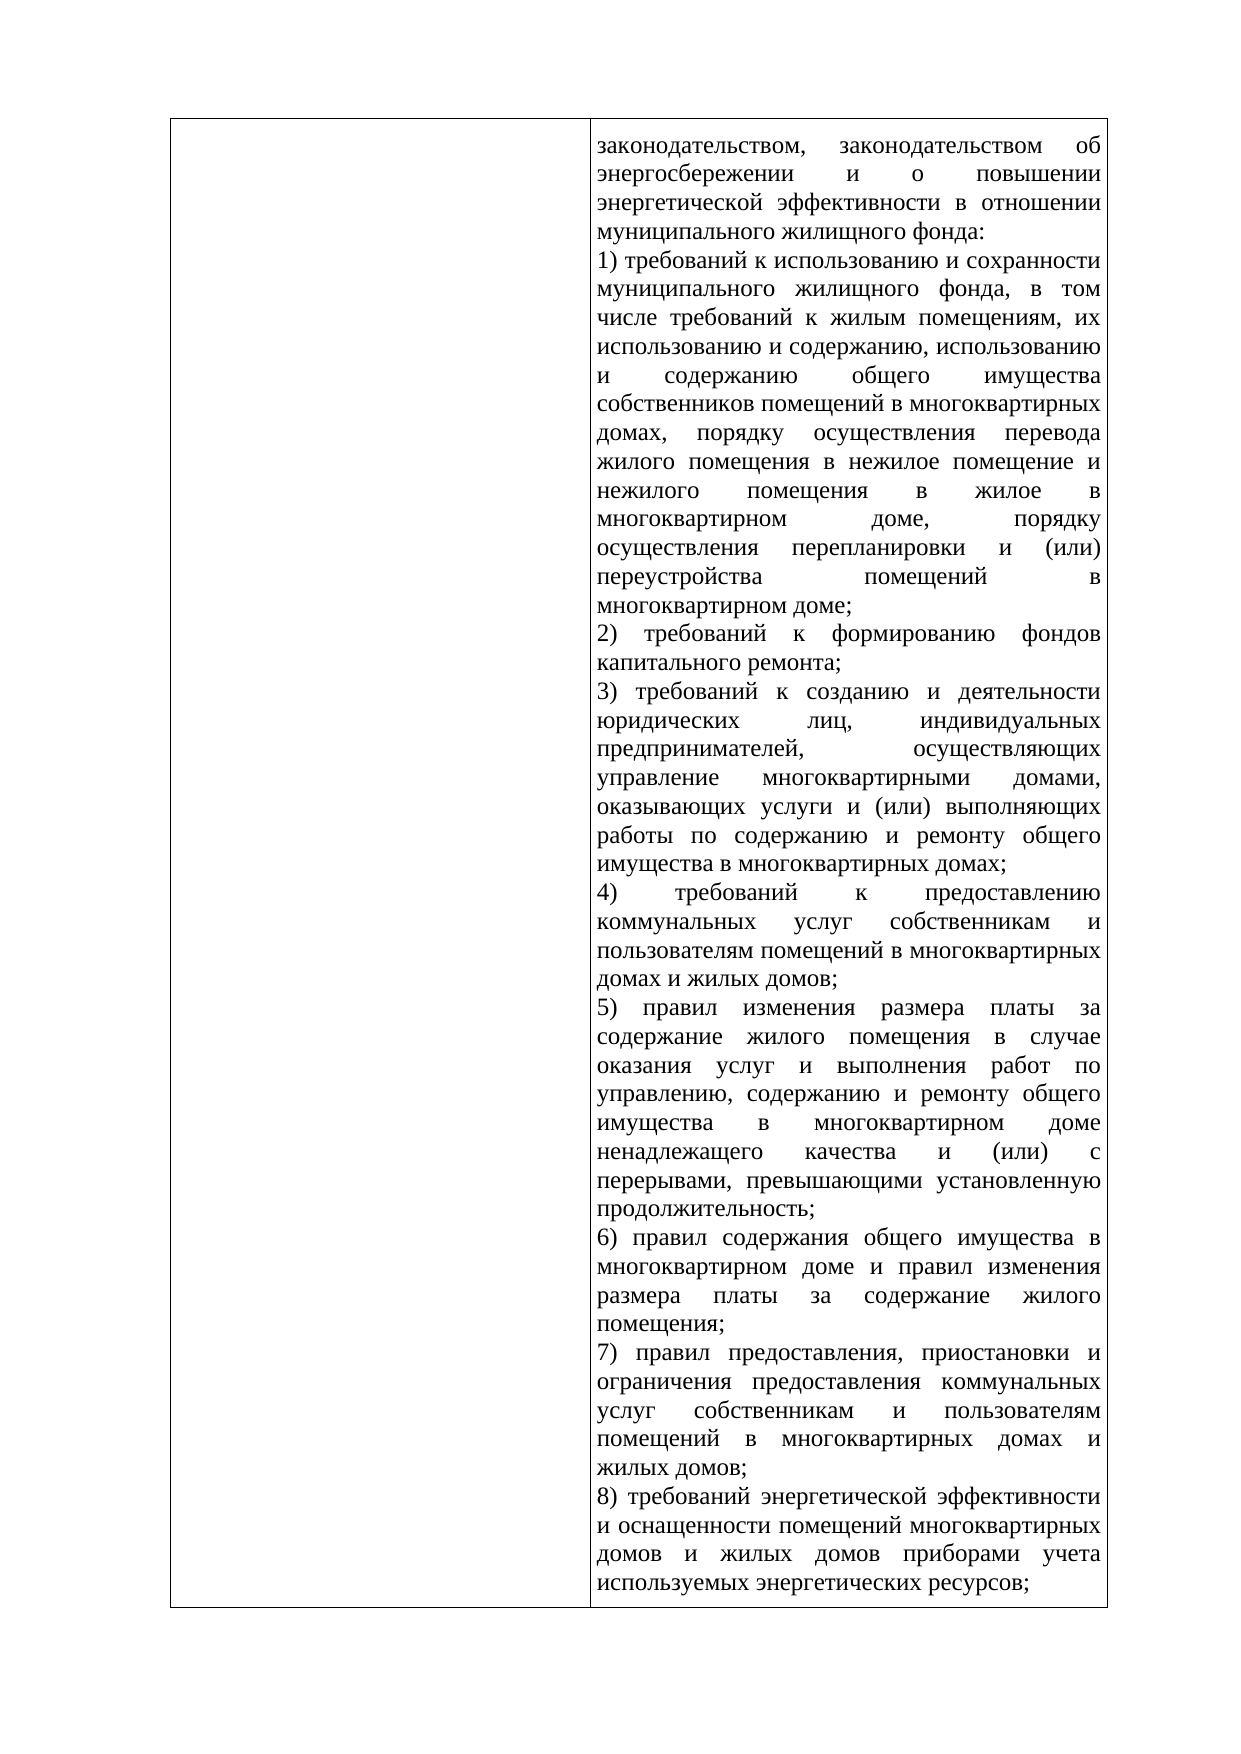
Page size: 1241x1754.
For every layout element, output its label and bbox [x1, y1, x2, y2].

table_cell [171, 119, 590, 1607]
table_cell [591, 119, 1107, 1607]
